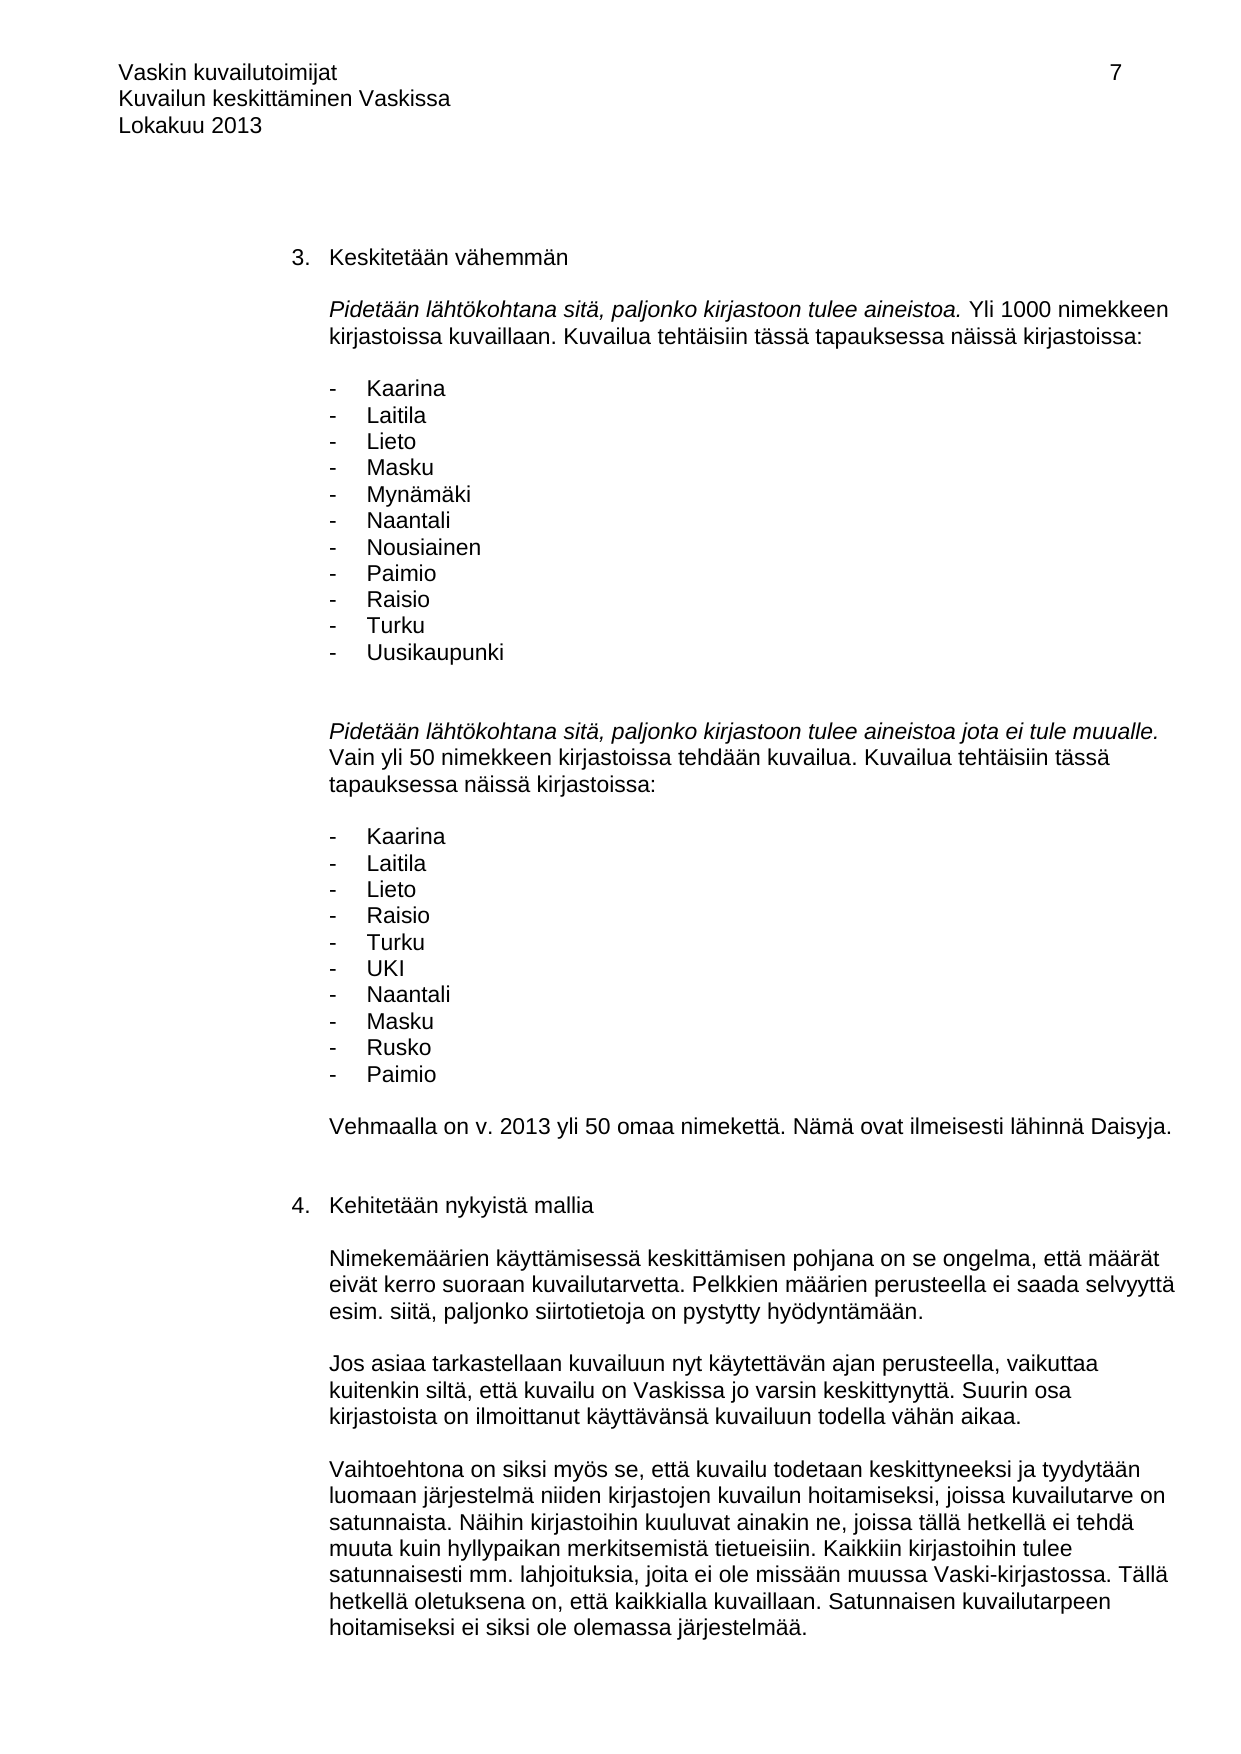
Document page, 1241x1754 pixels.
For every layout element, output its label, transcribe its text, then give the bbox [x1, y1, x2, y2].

text Jos asiaa tarkastellaan kuvailuun nyt käytettävän ajan perusteella, vaikuttaa kuitenkin siltä, että kuvailu on Vaskissa jo varsin keskittynyttä. Suurin osa kirjastoista on ilmoittanut käyttävänsä kuvailuun todella vähän aikaa. [329, 1350, 1181, 1429]
text Vaihtoehtona on siksi myös se, että kuvailu todetaan keskittyneeksi ja tyydytään luomaan järjestelmä niiden kirjastojen kuvailun hoitamiseksi, joissa kuvailutarve on satunnaista. Näihin kirjastoihin kuuluvat ainakin ne, joissa tällä hetkellä ei tehdä muuta kuin hyllypaikan merkitsemistä tietueisiin. Kaikkiin kirjastoihin tulee satunnaisesti mm. lahjoituksia, joita ei ole missään muussa Vaski-kirjastossa. Tällä hetkellä oletuksena on, että kaikkialla kuvaillaan. Satunnaisen kuvailutarpeen hoitamiseksi ei siksi ole olemassa järjestelmää. [329, 1456, 1181, 1640]
list Keskitetään vähemmän [291, 243, 1181, 270]
list Kaarina [329, 823, 1181, 850]
list Laitila [329, 402, 1181, 428]
list Paimio [329, 1061, 1181, 1087]
text Nimekemäärien käyttämisessä keskittämisen pohjana on se ongelma, että määrät eivät kerro suoraan kuvailutarvetta. Pelkkien määrien perusteella ei saada selvyyttä esim. siitä, paljonko siirtotietoja on pystytty hyödyntämään. [329, 1245, 1181, 1324]
list Lieto [329, 428, 1181, 454]
text Pidetään lähtökohtana sitä, paljonko kirjastoon tulee aineistoa. Yli 1000 nimekkeen kirjastoissa kuvaillaan. Kuvailua tehtäisiin tässä tapauksessa näissä kirjastoissa: [329, 296, 1181, 349]
list Naantali [329, 507, 1181, 533]
list Lieto [329, 876, 1181, 902]
list Mynämäki [329, 481, 1181, 507]
text Vehmaalla on v. 2013 yli 50 omaa nimekettä. Nämä ovat ilmeisesti lähinnä Daisyja. [329, 1113, 1181, 1139]
list Raisio [329, 902, 1181, 929]
list Masku [329, 1008, 1181, 1034]
list Raisio [329, 586, 1181, 612]
list Laitila [329, 850, 1181, 876]
list Paimio [329, 560, 1181, 586]
text Pidetään lähtökohtana sitä, paljonko kirjastoon tulee aineistoa jota ei tule muualle. Vain yli 50 nimekkeen kirjastoissa tehdään kuvailua. Kuvailua tehtäisiin tässä tapauksessa näissä kirjastoissa: [329, 718, 1181, 797]
list Uusikaupunki [329, 639, 1181, 665]
list UKI [329, 955, 1181, 981]
list Nousiainen [329, 533, 1181, 560]
list Turku [329, 612, 1181, 639]
list Turku [329, 929, 1181, 955]
list Rusko [329, 1034, 1181, 1061]
list Masku [329, 454, 1181, 481]
list Kehitetään nykyistä mallia [291, 1192, 1181, 1219]
list Kaarina [329, 375, 1181, 402]
list Naantali [329, 981, 1181, 1008]
